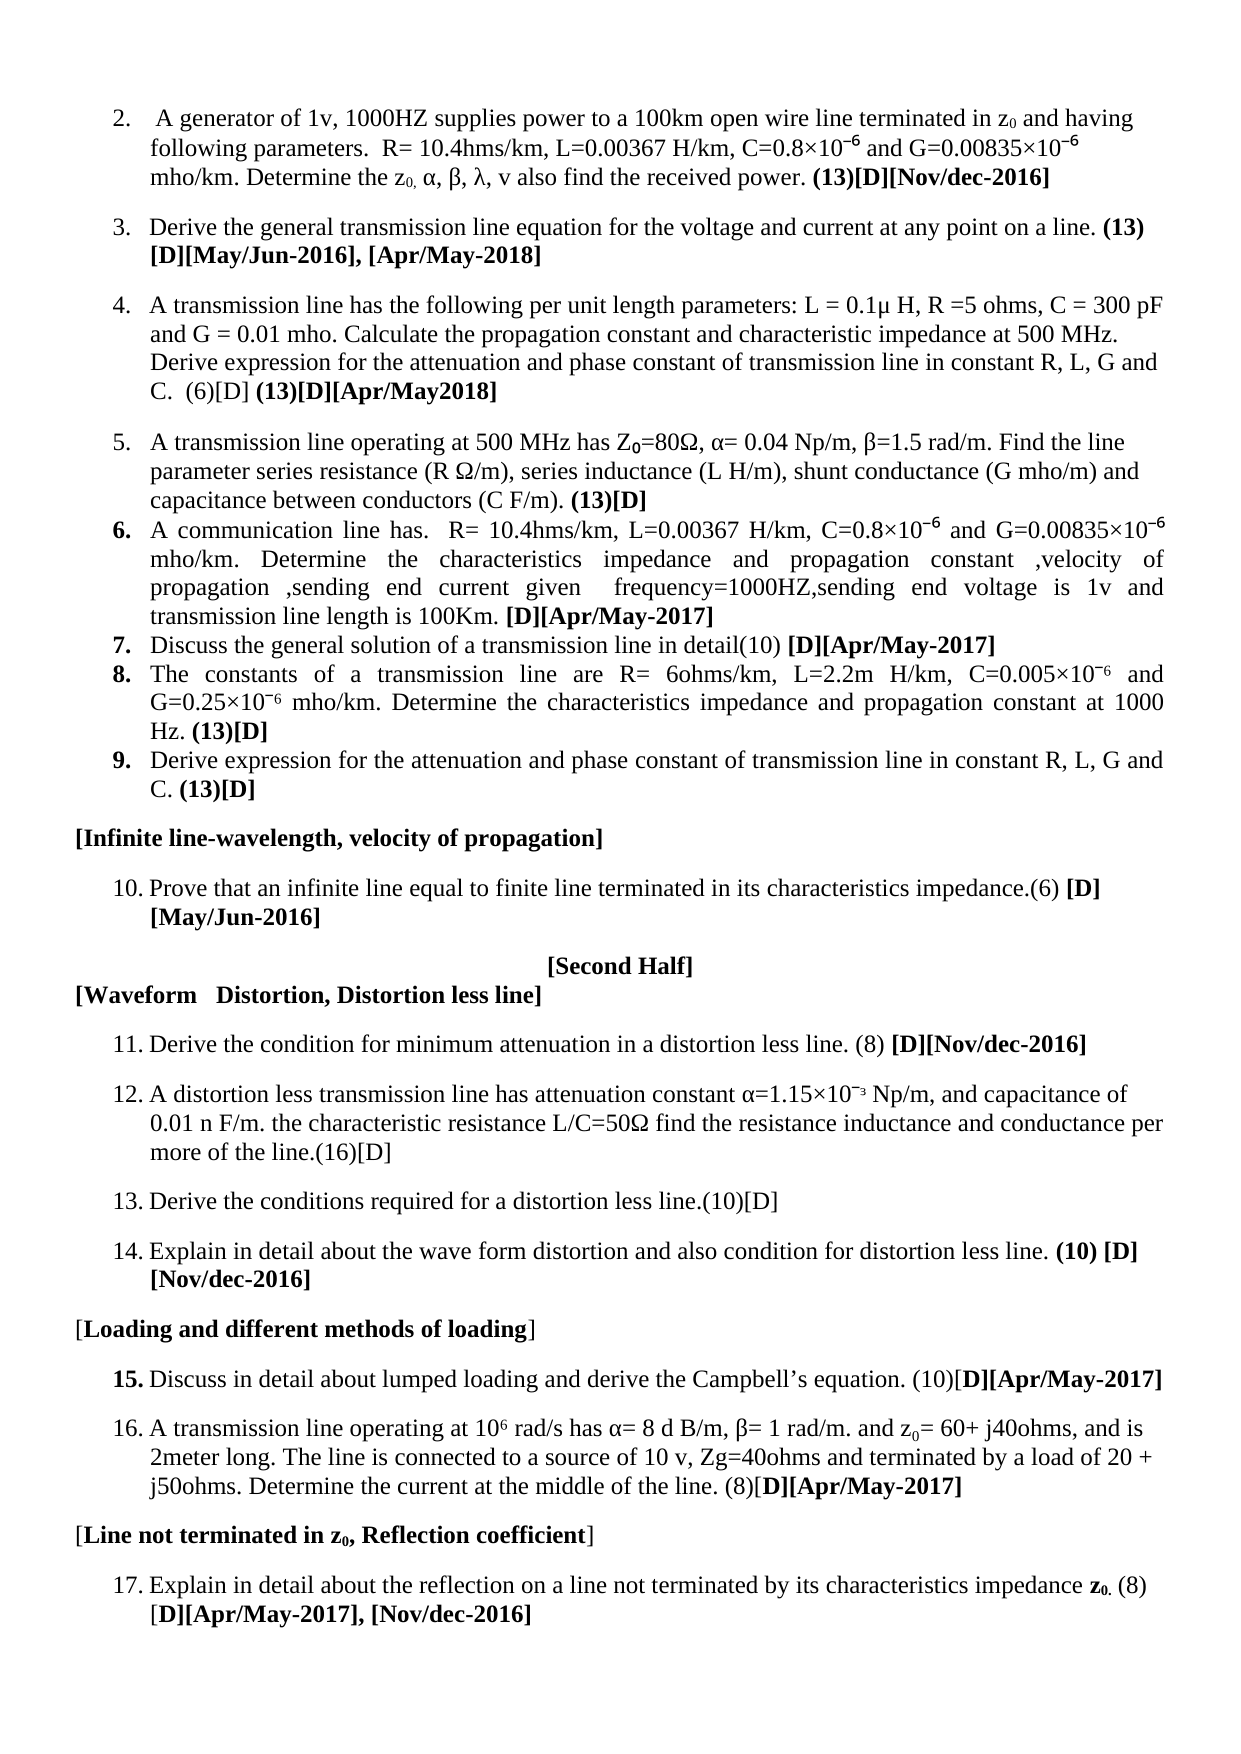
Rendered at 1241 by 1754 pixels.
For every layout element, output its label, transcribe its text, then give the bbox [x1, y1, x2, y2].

list Explain in detail about the reflection on a line not terminated by its characteristics impedance z0. (8)[D][Apr/May-2017], [Nov/dec-2016] [112, 1570, 1165, 1627]
list A transmission line operating at 10⁶ rad/s has α= 8 d B/m, β= 1 rad/m. and z₀= 60+ j40ohms, and is 2meter long. The line is connected to a source of 10 v, Zg=40ohms and terminated by a load of 20 + j50ohms. Determine the current at the middle of the line. (8)[D][Apr/May-2017] [112, 1413, 1165, 1499]
text [Infinite line-wavelength, velocity of propagation] [75, 823, 1165, 852]
text [Loading and different methods of loading] [75, 1314, 1165, 1343]
list Prove that an infinite line equal to finite line terminated in its characteristics impedance.(6) [D][May/Jun-2016] [112, 873, 1165, 930]
list Explain in detail about the wave form distortion and also condition for distortion less line. (10) [D][Nov/dec-2016] [112, 1236, 1165, 1293]
list Discuss in detail about lumped loading and derive the Campbell’s equation. (10)[D][Apr/May-2017] [112, 1364, 1165, 1392]
list A transmission line operating at 500 MHz has Z₀=80Ω, α= 0.04 Np/m, β=1.5 rad/m. Find the line parameter series resistance (R Ω/m), series inductance (L H/m), shunt conductance (G mho/m) and capacitance between conductors (C F/m). (13)[D] [112, 426, 1165, 513]
list Derive the conditions required for a distortion less line.(10)[D] [112, 1186, 1165, 1215]
text [Second Half] [75, 951, 1165, 980]
text [Waveform Distortion, Distortion less line] [75, 980, 1165, 1009]
list A communication line has. R= 10.4hms/km, L=0.00367 H/km, C=0.8×10ˉ⁶ and G=0.00835×10ˉ⁶ mho/km. Determine the characteristics impedance and propagation constant ,velocity of propagation ,sending end current given frequency=1000HZ,sending end voltage is 1v and transmission line length is 100Km. [D][Apr/May-2017] [112, 513, 1165, 630]
list The constants of a transmission line are R= 6ohms/km, L=2.2m H/km, C=0.005×10ˉ⁶ and G=0.25×10ˉ⁶ mho/km. Determine the characteristics impedance and propagation constant at 1000 Hz. (13)[D] [112, 659, 1165, 745]
list A distortion less transmission line has attenuation constant α=1.15×10ˉᶟ Np/m, and capacitance of 0.01 n F/m. the characteristic resistance L/C=50Ω find the resistance inductance and conductance per more of the line.(16)[D] [112, 1079, 1165, 1165]
list Derive the general transmission line equation for the voltage and current at any point on a line. (13)[D][May/Jun-2016], [Apr/May-2018] [112, 212, 1165, 269]
list Discuss the general solution of a transmission line in detail(10) [D][Apr/May-2017] [112, 630, 1165, 659]
text [Line not terminated in z0, Reflection coefficient] [75, 1520, 1165, 1549]
list Derive expression for the attenuation and phase constant of transmission line in constant R, L, G and C. (13)[D] [112, 745, 1165, 802]
list A generator of 1v, 1000HZ supplies power to a 100km open wire line terminated in z0 and having following parameters. R= 10.4hms/km, L=0.00367 H/km, C=0.8×10ˉ⁶ and G=0.00835×10ˉ⁶ mho/km. Determine the z0, α, β, λ, v also find the received power. (13)[D][Nov/dec-2016] [112, 103, 1165, 191]
list Derive the condition for minimum attenuation in a distortion less line. (8) [D][Nov/dec-2016] [112, 1029, 1165, 1058]
list A transmission line has the following per unit length parameters: L = 0.1μ H, R =5 ohms, C = 300 pF and G = 0.01 mho. Calculate the propagation constant and characteristic impedance at 500 MHz. Derive expression for the attenuation and phase constant of transmission line in constant R, L, G and C. (6)[D] (13)[D][Apr/May2018] [112, 290, 1165, 405]
